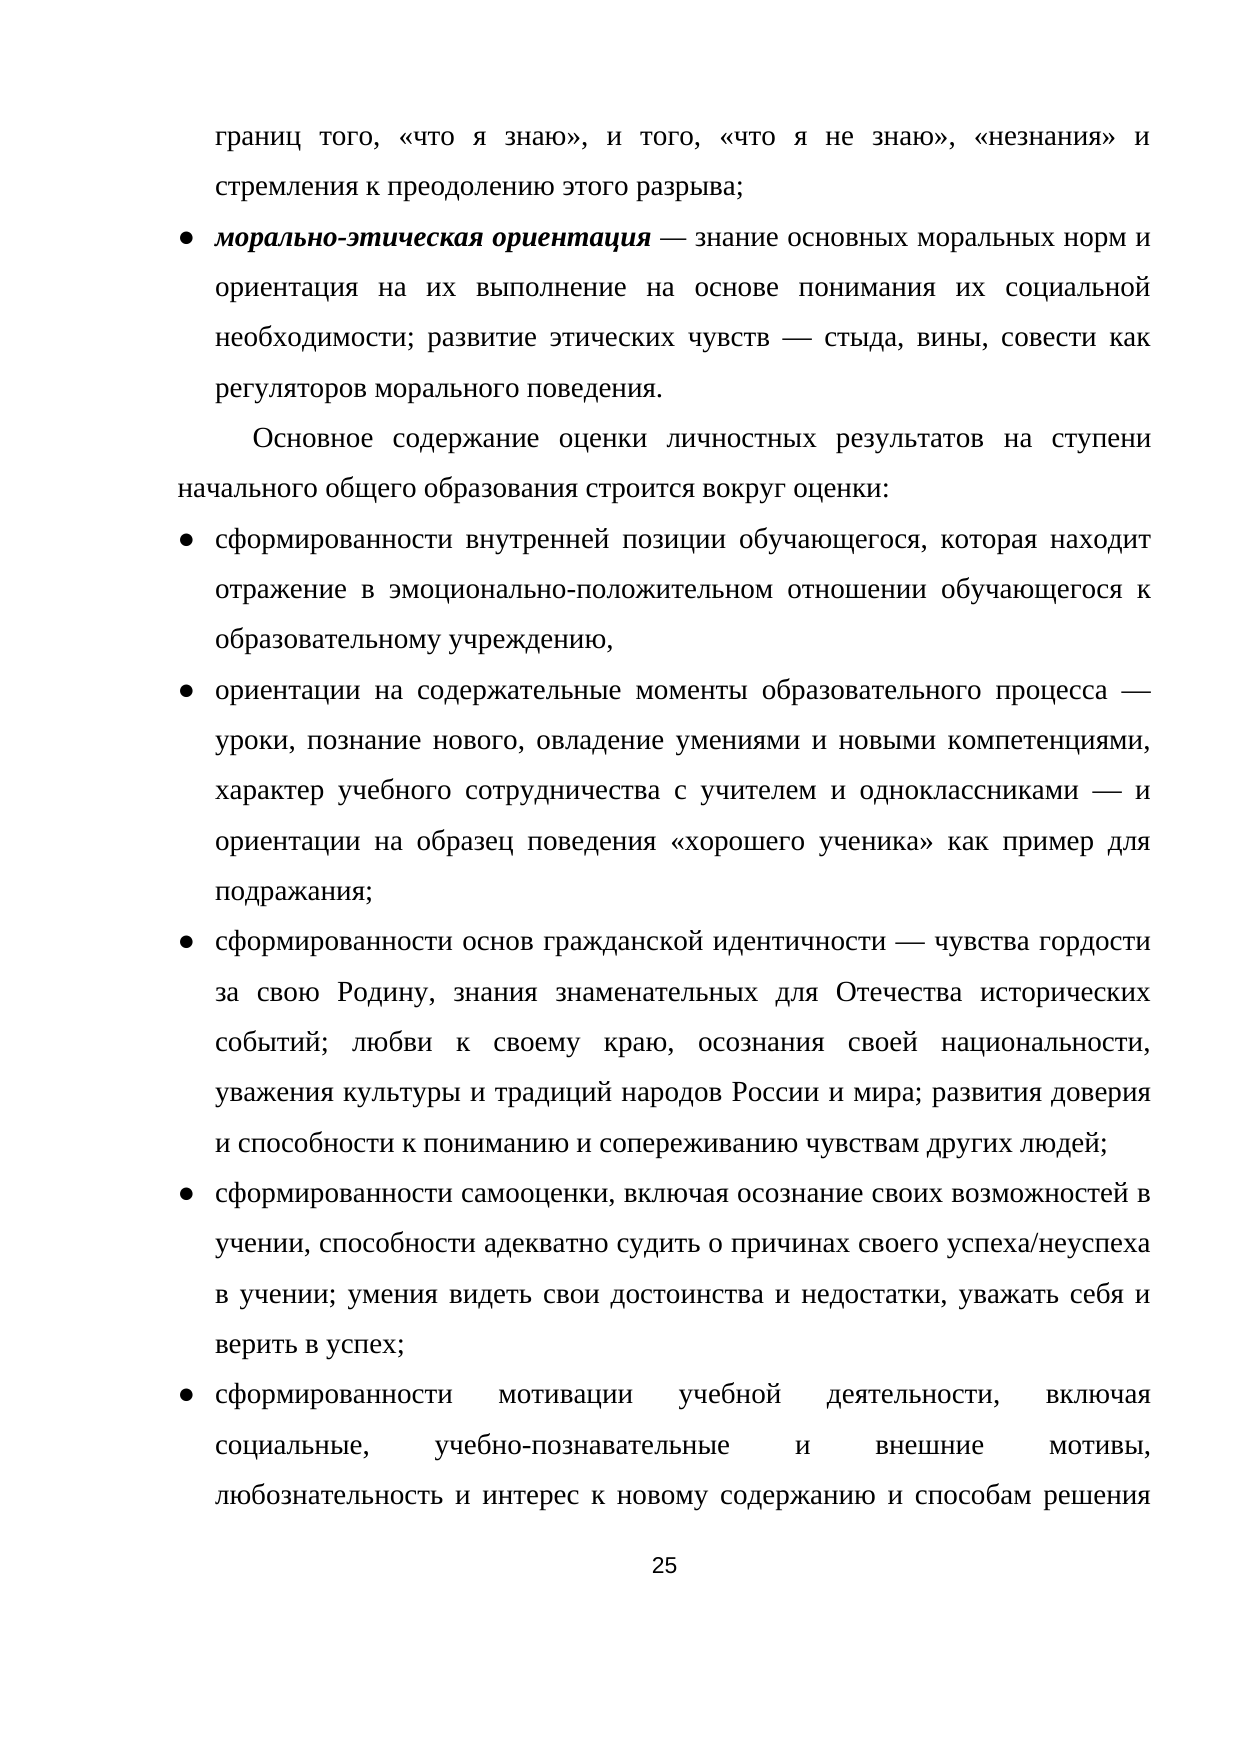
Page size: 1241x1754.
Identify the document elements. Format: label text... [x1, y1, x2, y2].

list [177, 1376, 1152, 1511]
list сформированности самооценки, включая осознание своих возможностей в учении, способности адекватно судить о причинах своего успеха/неуспеха в учении; умения видеть свои достоинства и недостатки, уважать себя и верить в успех; [177, 1175, 1152, 1360]
list морально-этическая ориентация — знание основных моральных норм и ориентация на их выполнение на основе понимания их социальной необходимости; развитие этических чувств — стыда, вины, совести как регуляторов морального поведения. [177, 219, 1152, 403]
text Основное содержание оценки личностных результатов на ступени начального общего образования строится вокруг оценки: [177, 420, 1152, 504]
list ориентации на содержательные моменты образовательного процесса — уроки, познание нового, овладение умениями и новыми компетенциями, характер учебного сотрудничества с учителем и одноклассниками — и ориентации на образец поведения «хорошего ученика» как пример для подражания; [177, 672, 1152, 907]
list сформированности основ гражданской идентичности — чувства гордости за свою Родину, знания знаменательных для Отечества исторических событий; любви к своему краю, осознания своей национальности, уважения культуры и традиций народов России и мира; развития доверия и способности к пониманию и сопереживанию чувствам других людей; [177, 923, 1152, 1158]
list сформированности внутренней позиции обучающегося, которая находит отражение в эмоционально-положительном отношении обучающегося к образовательному учреждению, [177, 521, 1152, 655]
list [177, 118, 1152, 202]
